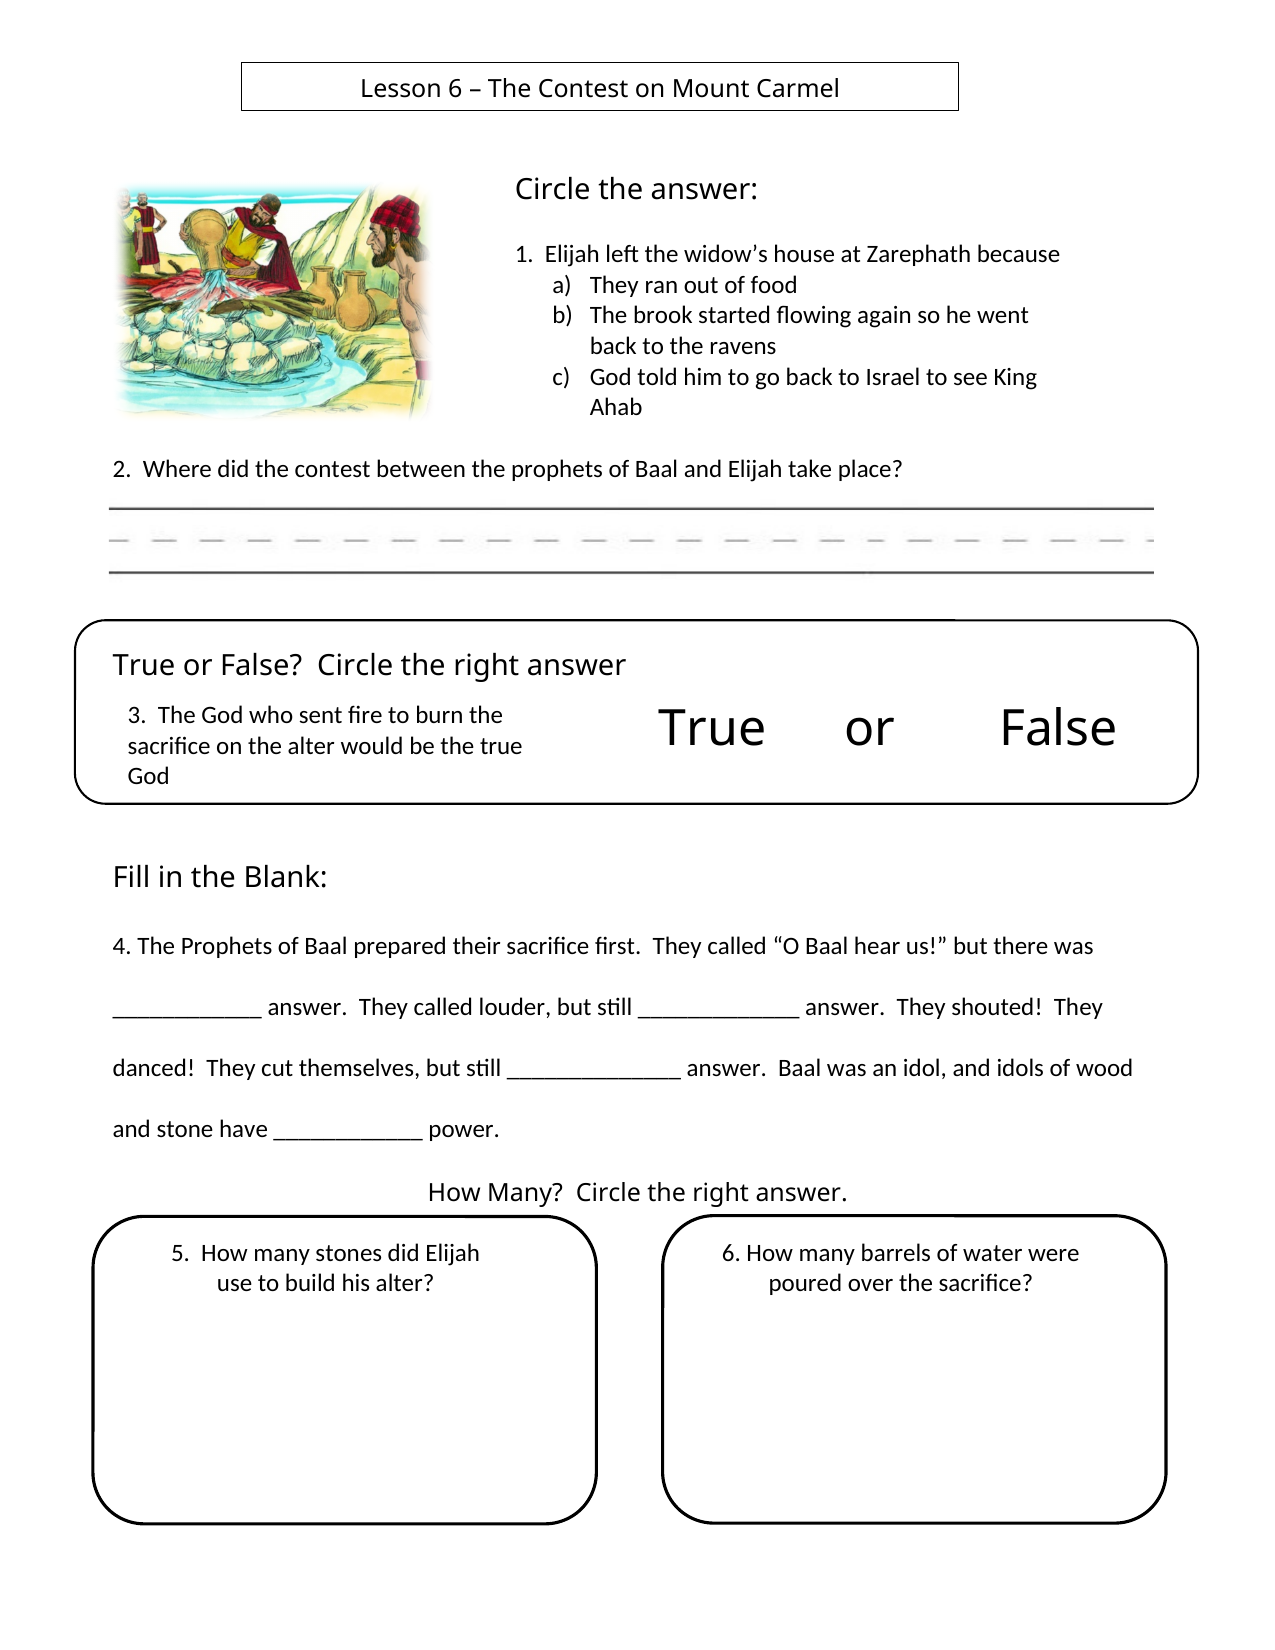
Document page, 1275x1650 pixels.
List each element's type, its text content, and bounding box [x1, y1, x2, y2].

picture [108, 497, 1153, 585]
text 2. Where did the contest between the prophets of Baal and Elijah take place? [112, 453, 1162, 483]
text How Many? Circle the right answer. [112, 1174, 1162, 1208]
text True or False? Circle the right answer [112, 644, 1162, 684]
text 4. The Prophets of Baal prepared their sacrifice first. They called “O Baal hear us!” but there was ____________ answer. They called louder, but still _____________ answer. They shouted! They danced! They cut themselves, but still ______________ answer. Baal was an idol, and idols of wood and stone have ____________ power. [112, 930, 1162, 1144]
picture [135, 203, 412, 400]
text Fill in the Blank: [112, 856, 1162, 896]
